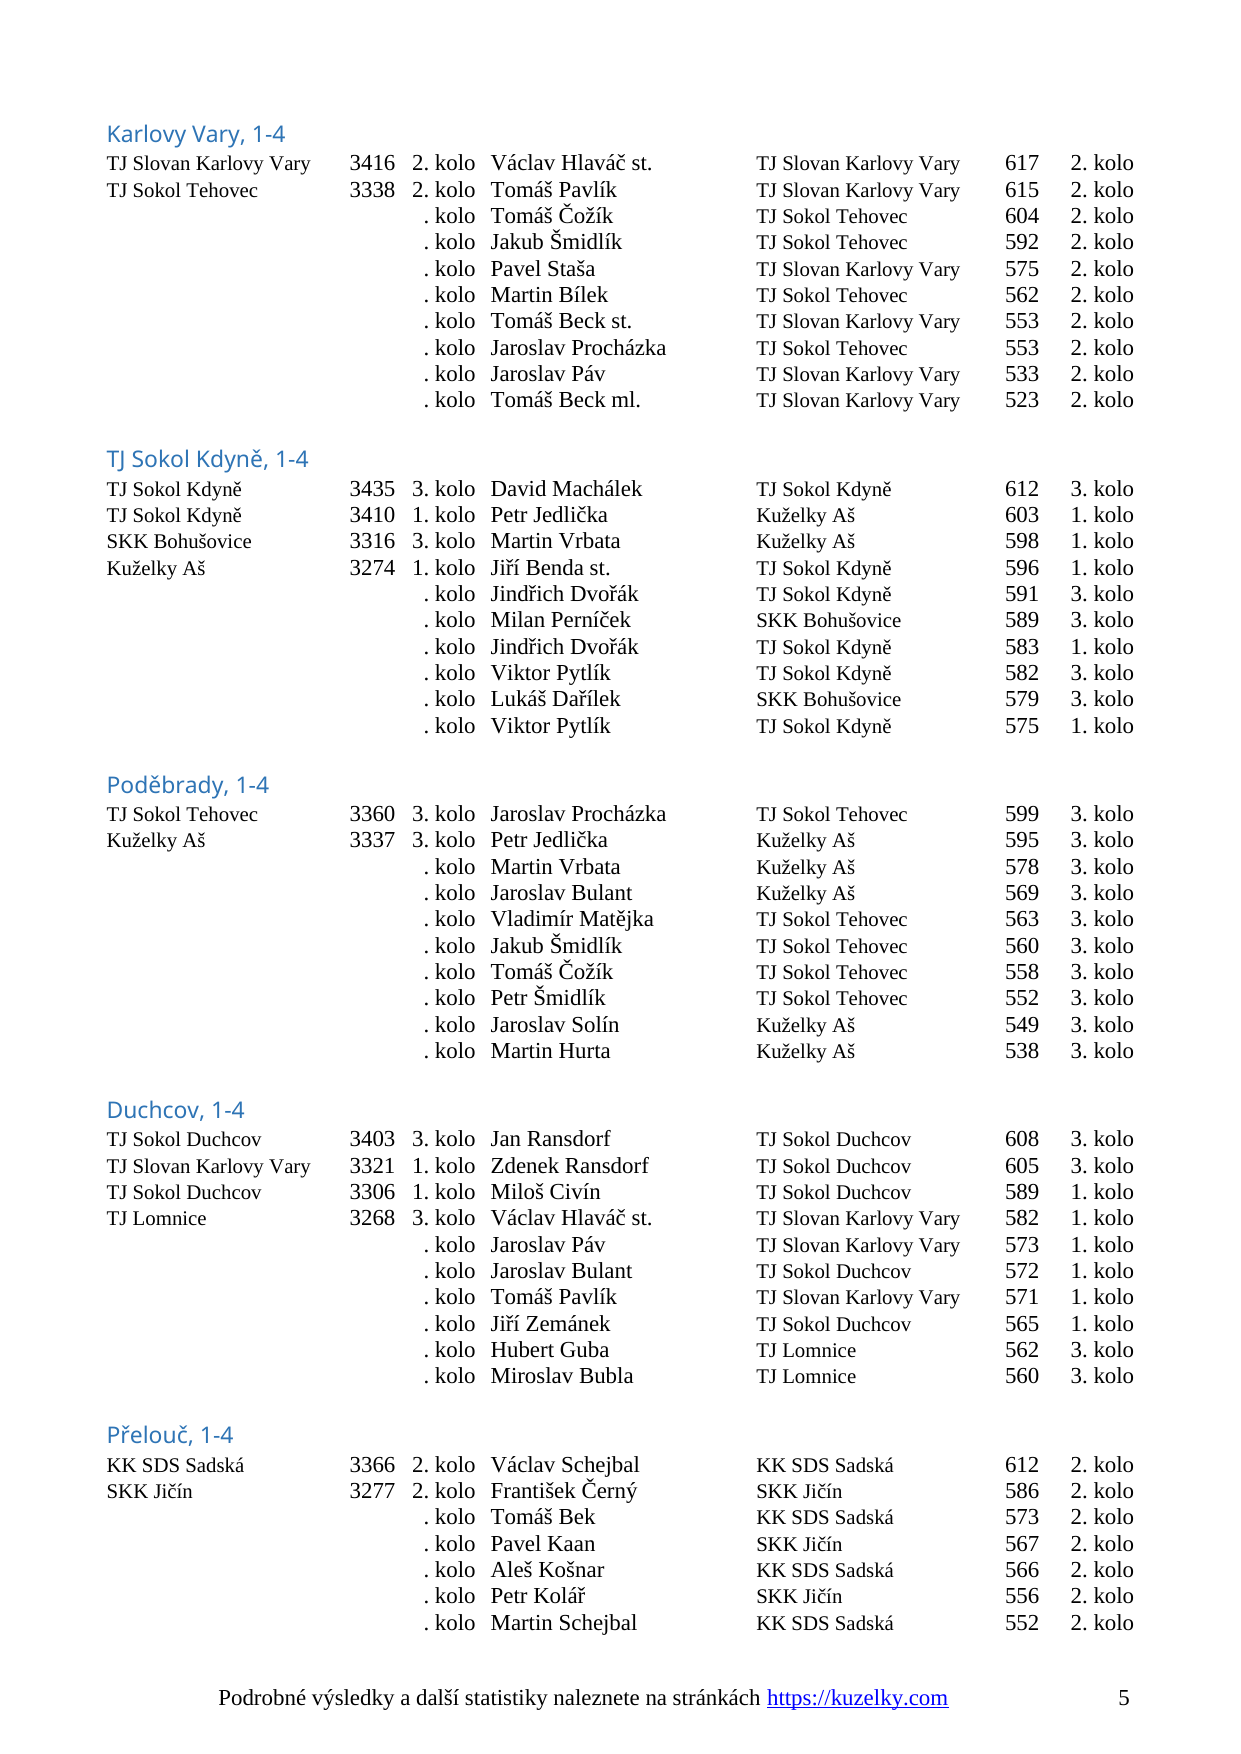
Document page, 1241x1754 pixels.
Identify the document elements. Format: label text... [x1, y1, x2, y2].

text . kolo Jindřich Dvořák TJ Sokol Kdyně 591 3. kolo [106, 580, 1134, 606]
text . kolo Viktor Pytlík TJ Sokol Kdyně 582 3. kolo [106, 659, 1134, 686]
text . kolo Jakub Šmidlík TJ Sokol Tehovec 560 3. kolo [106, 932, 1134, 958]
text . kolo Vladimír Matějka TJ Sokol Tehovec 563 3. kolo [106, 905, 1134, 932]
text . kolo Pavel Kaan SKK Jičín 567 2. kolo [106, 1530, 1134, 1556]
text . kolo Viktor Pytlík TJ Sokol Kdyně 575 1. kolo [106, 712, 1134, 738]
text TJ Sokol Duchcov 3403 3. kolo Jan Ransdorf TJ Sokol Duchcov 608 3. kolo [106, 1125, 1134, 1152]
text . kolo Jaroslav Solín Kuželky Aš 549 3. kolo [106, 1011, 1134, 1037]
subtitle Duchcov, 1-4 [106, 1094, 1134, 1125]
text . kolo Aleš Košnar KK SDS Sadská 566 2. kolo [106, 1556, 1134, 1582]
text . kolo Jaroslav Páv TJ Slovan Karlovy Vary 573 1. kolo [106, 1231, 1134, 1257]
text . kolo Hubert Guba TJ Lomnice 562 3. kolo [106, 1336, 1134, 1362]
text . kolo Miroslav Bubla TJ Lomnice 560 3. kolo [106, 1362, 1134, 1389]
text Kuželky Aš 3337 3. kolo Petr Jedlička Kuželky Aš 595 3. kolo [106, 826, 1134, 853]
text . kolo Martin Hurta Kuželky Aš 538 3. kolo [106, 1037, 1134, 1063]
text . kolo Jaroslav Procházka TJ Sokol Tehovec 553 2. kolo [106, 334, 1134, 360]
text . kolo Tomáš Beck ml. TJ Slovan Karlovy Vary 523 2. kolo [106, 387, 1134, 413]
text . kolo Jaroslav Bulant Kuželky Aš 569 3. kolo [106, 879, 1134, 905]
text . kolo Milan Perníček SKK Bohušovice 589 3. kolo [106, 606, 1134, 633]
text . kolo Martin Schejbal KK SDS Sadská 552 2. kolo [106, 1609, 1134, 1635]
text SKK Jičín 3277 2. kolo František Černý SKK Jičín 586 2. kolo [106, 1477, 1134, 1503]
text TJ Sokol Kdyně 3435 3. kolo David Machálek TJ Sokol Kdyně 612 3. kolo [106, 475, 1134, 501]
text . kolo Lukáš Dařílek SKK Bohušovice 579 3. kolo [106, 686, 1134, 712]
text TJ Lomnice 3268 3. kolo Václav Hlaváč st. TJ Slovan Karlovy Vary 582 1. kolo [106, 1204, 1134, 1231]
subtitle Poděbrady, 1-4 [106, 769, 1134, 800]
text SKK Bohušovice 3316 3. kolo Martin Vrbata Kuželky Aš 598 1. kolo [106, 527, 1134, 554]
text . kolo Tomáš Beck st. TJ Slovan Karlovy Vary 553 2. kolo [106, 307, 1134, 334]
text . kolo Tomáš Čožík TJ Sokol Tehovec 558 3. kolo [106, 958, 1134, 984]
text . kolo Tomáš Bek KK SDS Sadská 573 2. kolo [106, 1503, 1134, 1530]
text TJ Sokol Kdyně 3410 1. kolo Petr Jedlička Kuželky Aš 603 1. kolo [106, 501, 1134, 527]
subtitle Přelouč, 1-4 [106, 1419, 1134, 1451]
text . kolo Jiří Zemánek TJ Sokol Duchcov 565 1. kolo [106, 1310, 1134, 1336]
text TJ Slovan Karlovy Vary 3416 2. kolo Václav Hlaváč st. TJ Slovan Karlovy Vary 617 2. kolo [106, 149, 1134, 176]
text . kolo Pavel Staša TJ Slovan Karlovy Vary 575 2. kolo [106, 255, 1134, 281]
subtitle Karlovy Vary, 1-4 [106, 118, 1134, 149]
text . kolo Tomáš Pavlík TJ Slovan Karlovy Vary 571 1. kolo [106, 1283, 1134, 1310]
text . kolo Jaroslav Bulant TJ Sokol Duchcov 572 1. kolo [106, 1257, 1134, 1283]
text . kolo Tomáš Čožík TJ Sokol Tehovec 604 2. kolo [106, 202, 1134, 228]
subtitle TJ Sokol Kdyně, 1-4 [106, 443, 1134, 475]
text . kolo Petr Kolář SKK Jičín 556 2. kolo [106, 1582, 1134, 1609]
text TJ Sokol Tehovec 3360 3. kolo Jaroslav Procházka TJ Sokol Tehovec 599 3. kolo [106, 800, 1134, 826]
text . kolo Jaroslav Páv TJ Slovan Karlovy Vary 533 2. kolo [106, 360, 1134, 387]
text . kolo Martin Vrbata Kuželky Aš 578 3. kolo [106, 853, 1134, 879]
text . kolo Martin Bílek TJ Sokol Tehovec 562 2. kolo [106, 281, 1134, 307]
text . kolo Petr Šmidlík TJ Sokol Tehovec 552 3. kolo [106, 984, 1134, 1011]
text Kuželky Aš 3274 1. kolo Jiří Benda st. TJ Sokol Kdyně 596 1. kolo [106, 554, 1134, 580]
text . kolo Jakub Šmidlík TJ Sokol Tehovec 592 2. kolo [106, 228, 1134, 255]
text TJ Sokol Duchcov 3306 1. kolo Miloš Civín TJ Sokol Duchcov 589 1. kolo [106, 1178, 1134, 1204]
text . kolo Jindřich Dvořák TJ Sokol Kdyně 583 1. kolo [106, 633, 1134, 659]
text TJ Slovan Karlovy Vary 3321 1. kolo Zdenek Ransdorf TJ Sokol Duchcov 605 3. kolo [106, 1152, 1134, 1178]
text KK SDS Sadská 3366 2. kolo Václav Schejbal KK SDS Sadská 612 2. kolo [106, 1451, 1134, 1477]
text TJ Sokol Tehovec 3338 2. kolo Tomáš Pavlík TJ Slovan Karlovy Vary 615 2. kolo [106, 176, 1134, 202]
